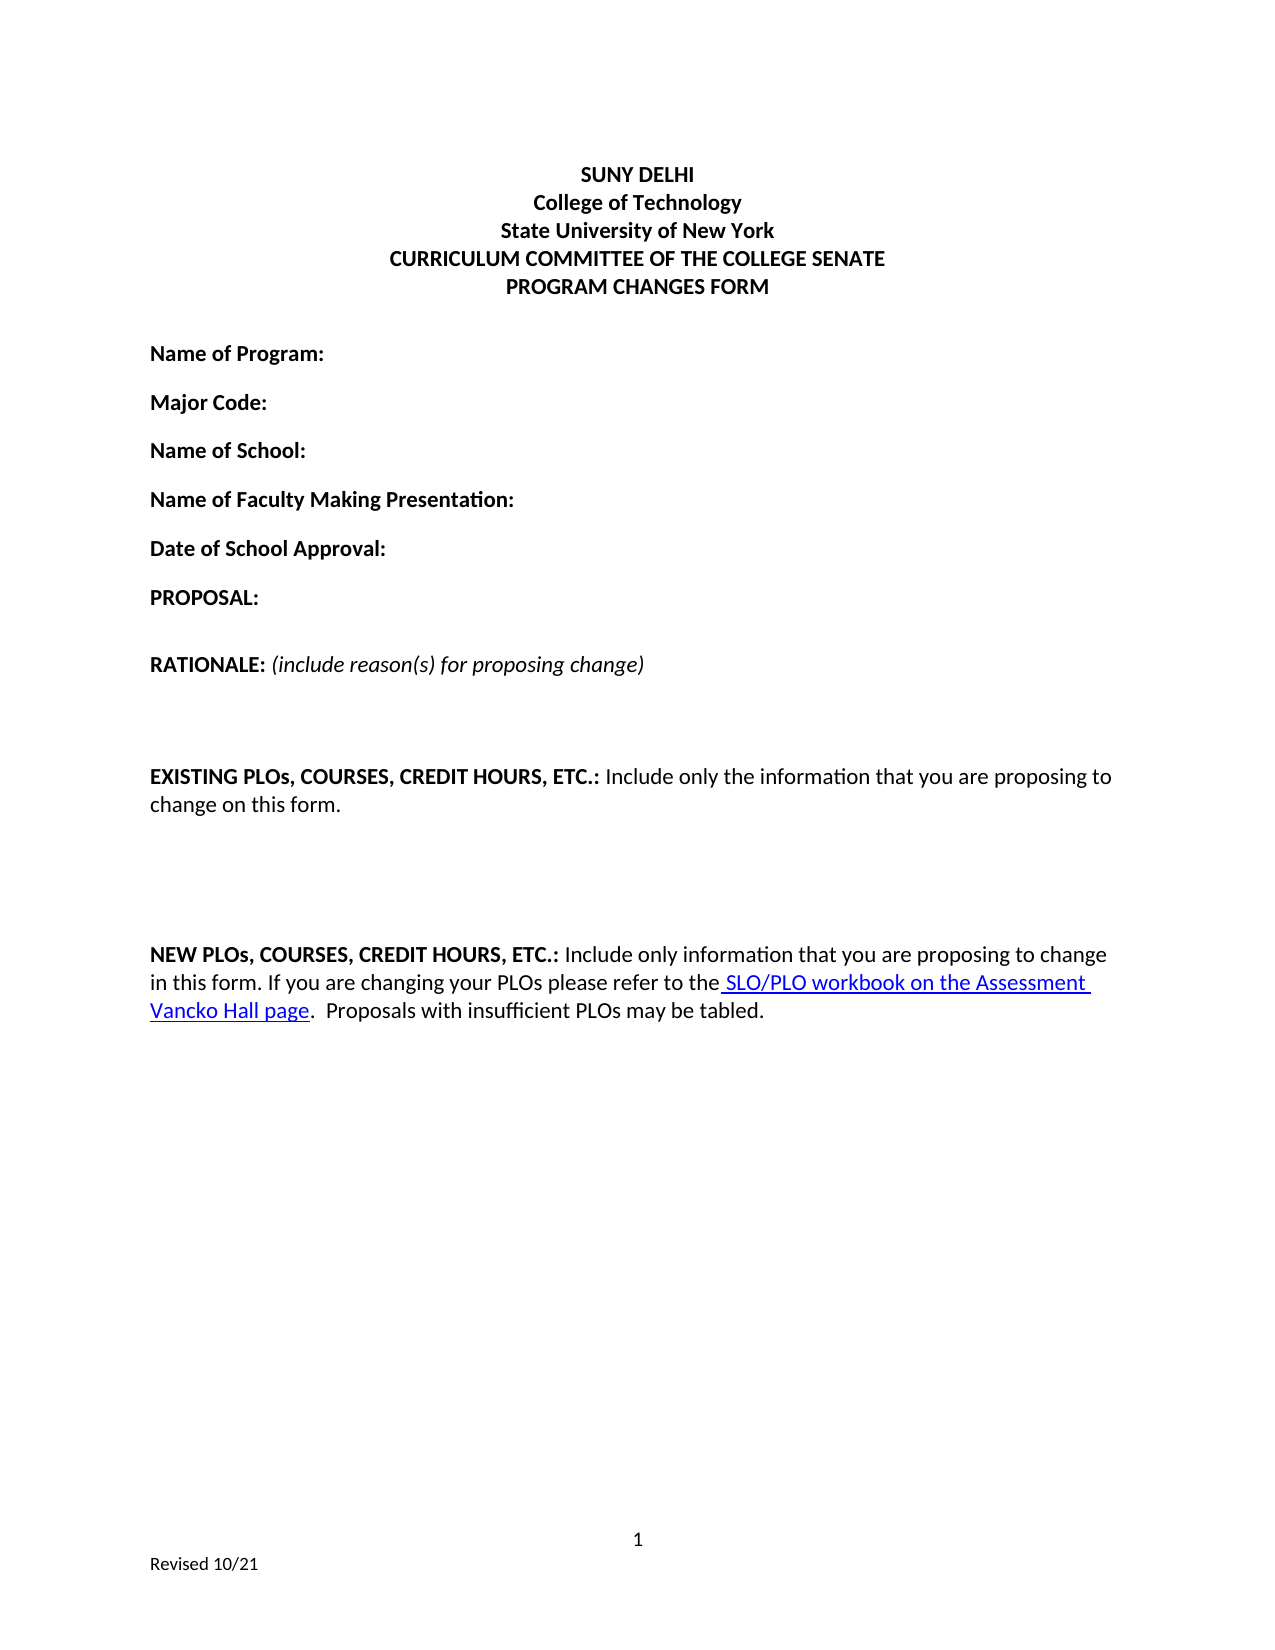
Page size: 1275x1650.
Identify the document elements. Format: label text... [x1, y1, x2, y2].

text Name of School: [150, 437, 1125, 465]
text College of Technology [150, 188, 1125, 216]
text Major Code: [150, 388, 1125, 416]
text RATIONALE: (include reason(s) for proposing change) [150, 650, 1125, 678]
text NEW PLOs, COURSES, CREDIT HOURS, ETC.: Include only information that you are proposing to change in this form. If you are changing your PLOs please refer to the SLO/PLO workbook on the Assessment Vancko Hall page. Proposals with insufficient PLOs may be tabled. [150, 940, 1125, 1024]
text PROPOSAL: [150, 583, 1125, 611]
text Name of Faculty Making Presentation: [150, 486, 1125, 513]
text Name of Program: [150, 339, 1125, 367]
text State University of New York [150, 216, 1125, 244]
text CURRICULUM COMMITTEE OF THE COLLEGE SENATE [150, 244, 1125, 272]
text SUNY DELHI [150, 160, 1125, 188]
text EXISTING PLOs, COURSES, CREDIT HOURS, ETC.: Include only the information that you are proposing to change on this form. [150, 762, 1125, 818]
text Date of School Approval: [150, 534, 1125, 562]
text PROGRAM CHANGES FORM [150, 272, 1125, 301]
